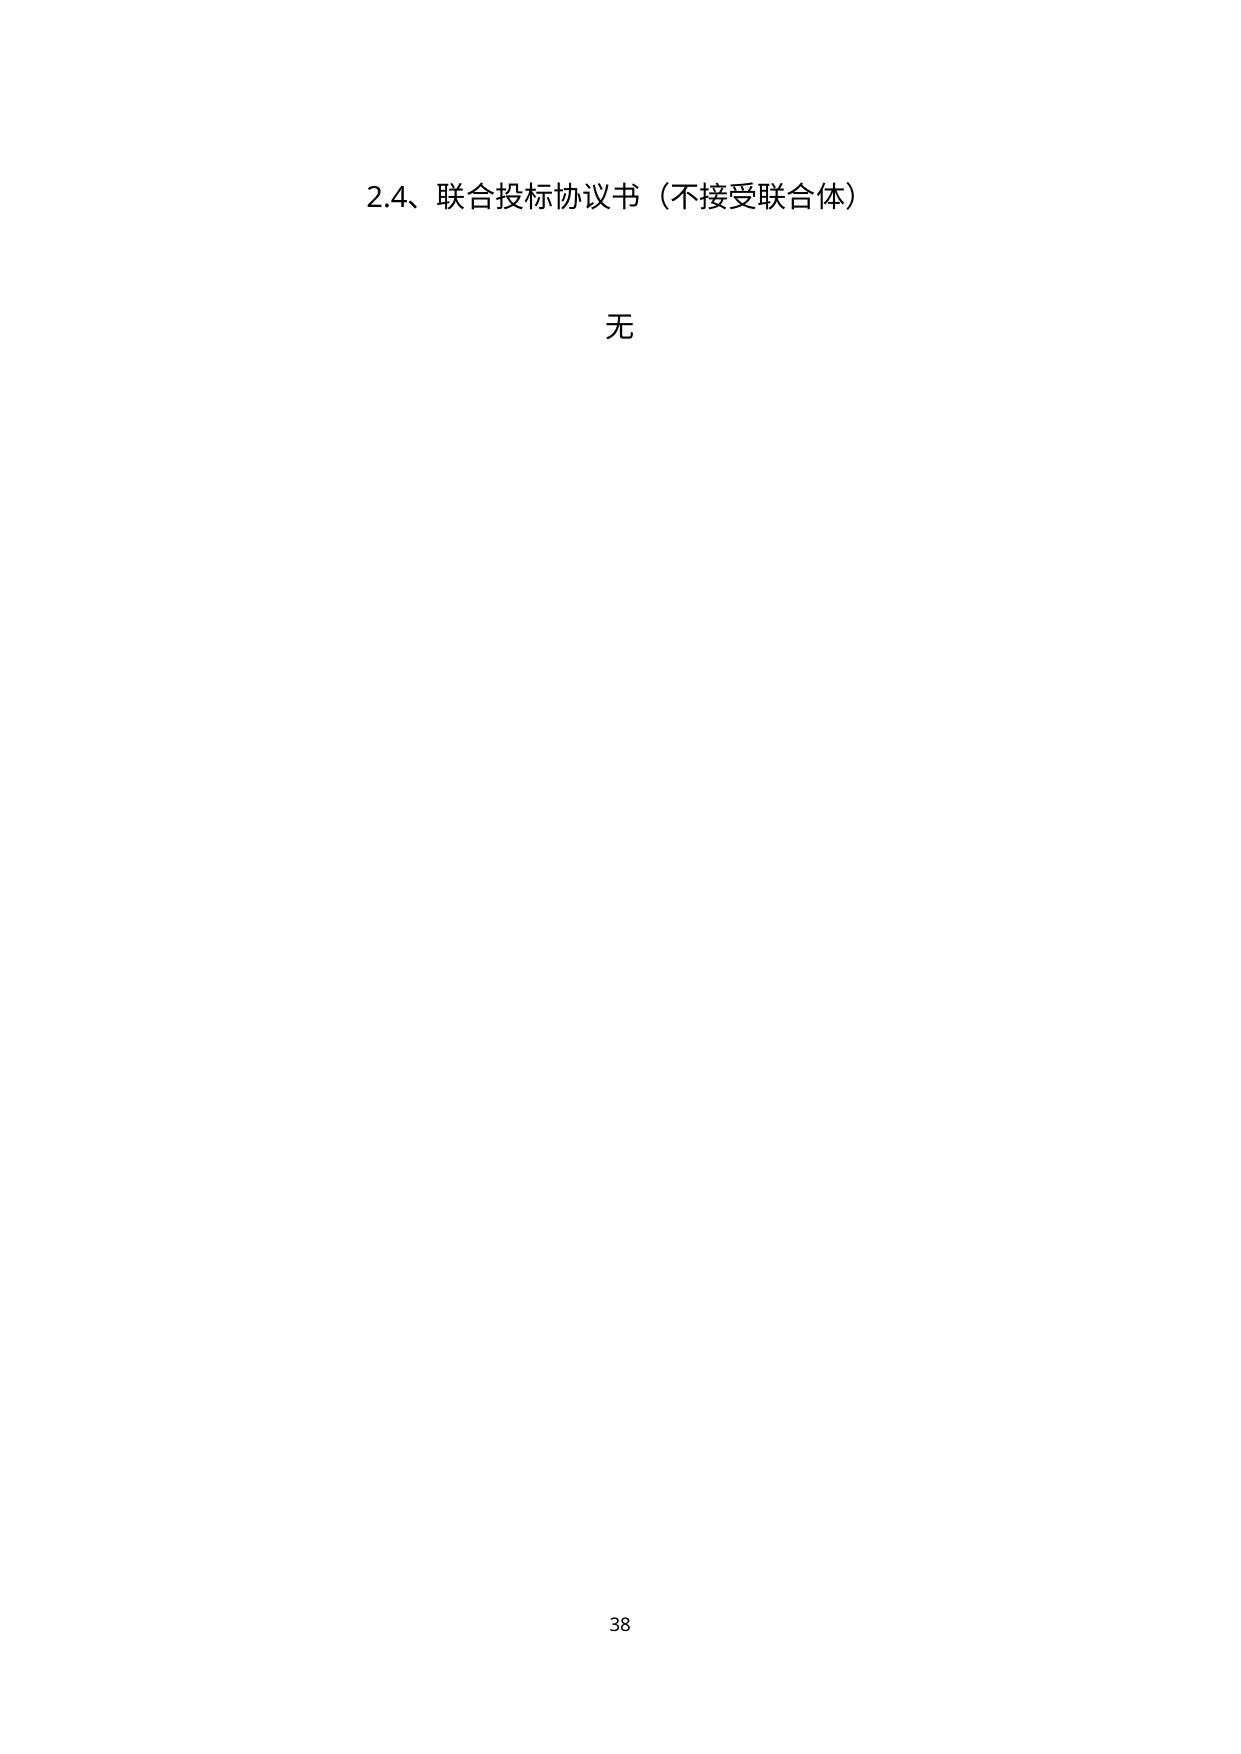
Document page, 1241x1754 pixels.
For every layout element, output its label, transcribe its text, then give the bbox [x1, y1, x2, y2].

text 2.4、联合投标协议书（不接受联合体） [112, 162, 1128, 227]
text 无 [112, 292, 1128, 357]
